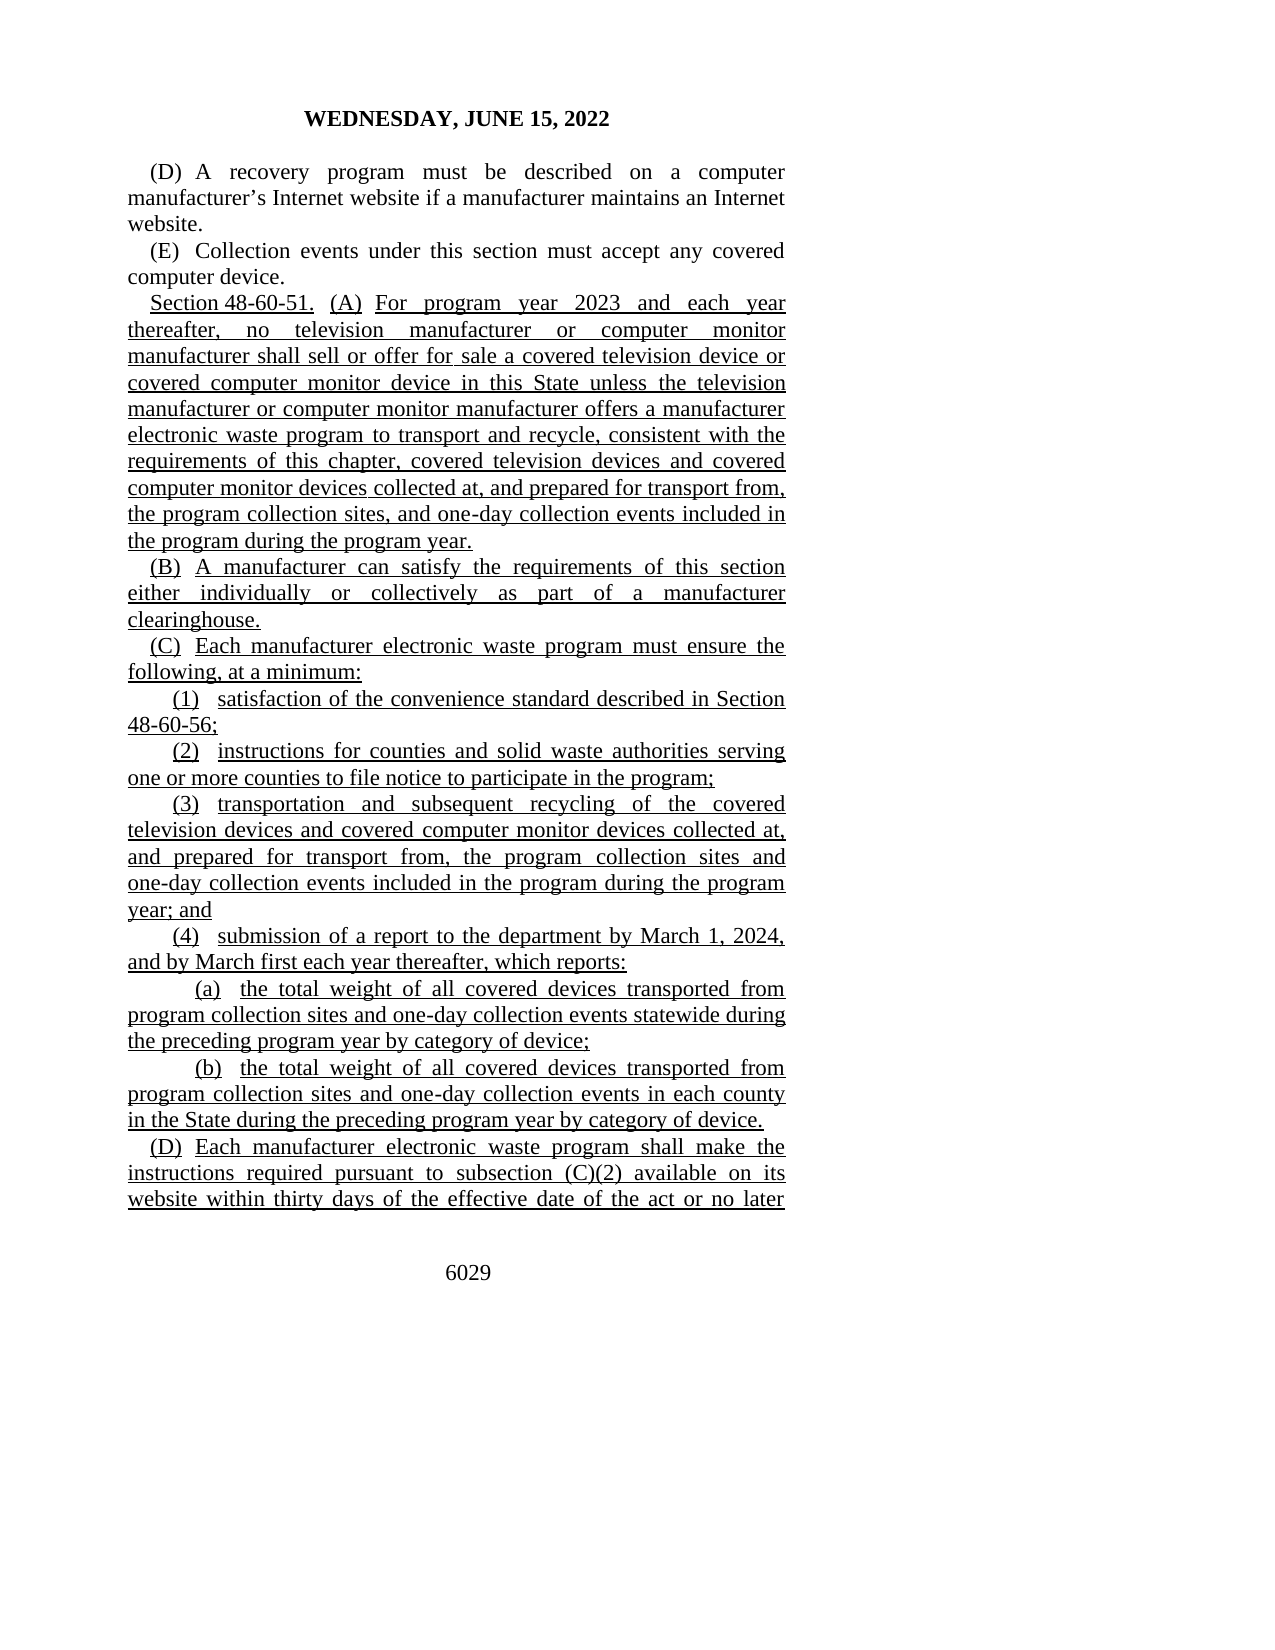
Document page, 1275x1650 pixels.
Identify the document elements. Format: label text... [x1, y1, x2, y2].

text (3) transportation and subsequent recycling of the covered television devices and covered computer monitor devices collected at, and prepared for transport from, the program collection sites and one-day collection events included in the program during the program year; and [127, 840, 786, 866]
text (2) instructions for counties and solid waste authorities serving one or more counties to file notice to participate in the program; [127, 737, 786, 790]
text (B) A manufacturer can satisfy the requirements of this section either individually or collectively as part of a manufacturer clearinghouse. [127, 553, 786, 602]
text (B) A manufacturer can satisfy the requirements of this section either individually or collectively as part of a manufacturer clearinghouse. [127, 603, 786, 632]
text (b) the total weight of all covered devices transported from program collection sites and one-day collection events in each county in the State during the preceding program year by category of device. [127, 1054, 786, 1103]
text (D) A recovery program must be described on a computer manufacturer’s Internet website if a manufacturer maintains an Internet website. [127, 158, 786, 237]
text (a) the total weight of all covered devices transported from program collection sites and one-day collection events statewide during the preceding program year by category of device; [127, 975, 786, 1024]
text (E) Collection events under this section must accept any covered computer device. [127, 237, 786, 289]
text (1) satisfaction of the convenience standard described in Section 48-60-56; [127, 685, 786, 737]
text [127, 1183, 786, 1212]
text (b) the total weight of all covered devices transported from program collection sites and one-day collection events in each county in the State during the preceding program year by category of device. [127, 1104, 786, 1133]
text (C) Each manufacturer electronic waste program must ensure the following, at a minimum: [127, 632, 786, 685]
text (a) the total weight of all covered devices transported from program collection sites and one-day collection events statewide during the preceding program year by category of device; [127, 1025, 786, 1054]
text (3) transportation and subsequent recycling of the covered television devices and covered computer monitor devices collected at, and prepared for transport from, the program collection sites and one-day collection events included in the program during the program year; and [127, 867, 786, 892]
text (3) transportation and subsequent recycling of the covered television devices and covered computer monitor devices collected at, and prepared for transport from, the program collection sites and one-day collection events included in the program during the program year; and [127, 790, 786, 839]
text (4) submission of a report to the department by March 1, 2024, and by March first each year thereafter, which reports: [127, 922, 786, 975]
text (3) transportation and subsequent recycling of the covered television devices and covered computer monitor devices collected at, and prepared for transport from, the program collection sites and one-day collection events included in the program during the program year; and [127, 893, 786, 922]
